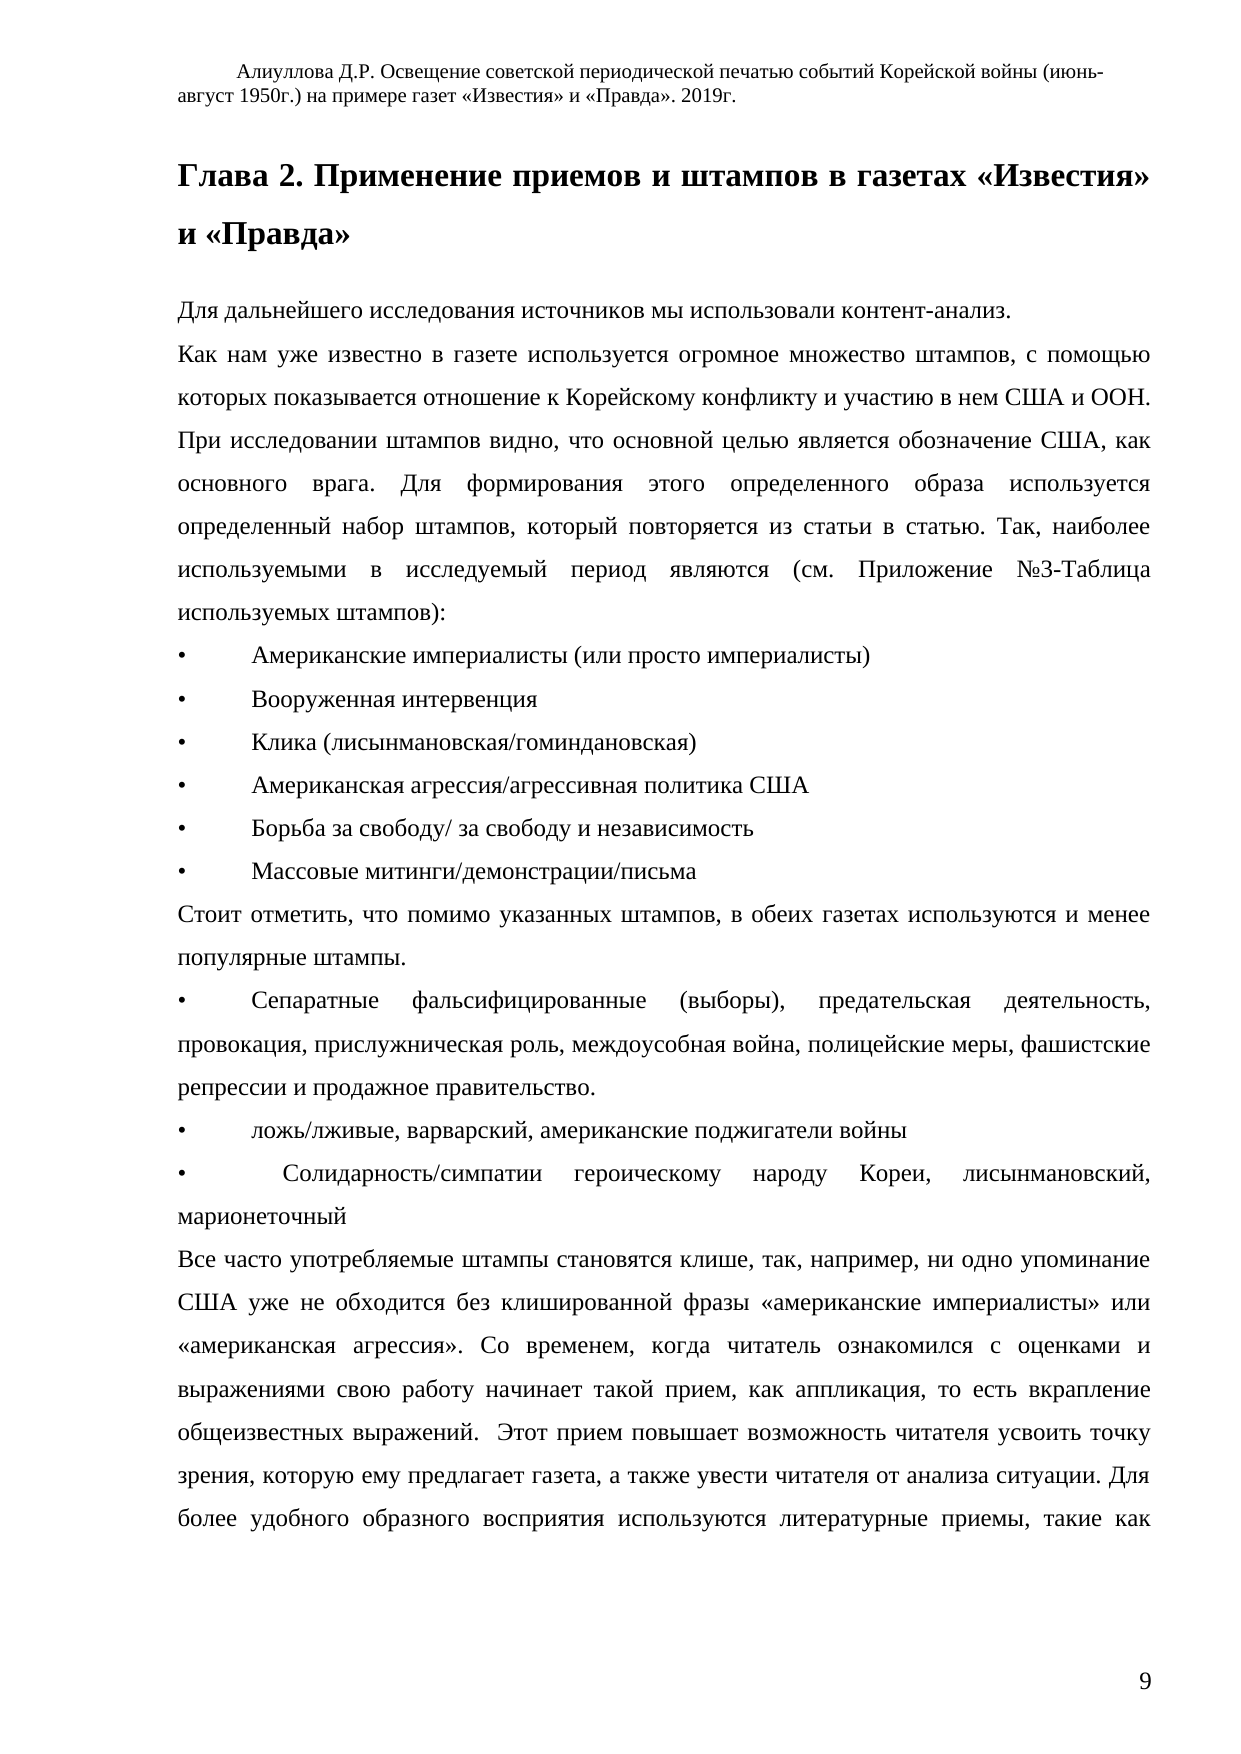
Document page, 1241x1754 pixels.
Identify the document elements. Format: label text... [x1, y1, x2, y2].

text • Американские империалисты (или просто империалисты) [177, 641, 1152, 669]
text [177, 1244, 1152, 1532]
text • Клика (лисынмановская/гоминдановская) [177, 727, 1152, 756]
text • Солидарность/симпатии героическому народу Кореи, лисынмановский, марионеточный [177, 1158, 1152, 1230]
text Для дальнейшего исследования источников мы использовали контент-анализ. [177, 296, 1152, 324]
text • Борьба за свободу/ за свободу и независимость [177, 813, 1152, 842]
text Стоит отметить, что помимо указанных штампов, в обеих газетах используются и менее популярные штампы. [177, 899, 1152, 971]
text • Массовые митинги/демонстрации/письма [177, 856, 1152, 885]
text • ложь/лживые, варварский, американские поджигатели войны [177, 1115, 1152, 1144]
text Как нам уже известно в газете используется огромное множество штампов, с помощью которых показывается отношение к Корейскому конфликту и участию в нем США и ООН. При исследовании штампов видно, что основной целью является обозначение США, как основного врага. Для формирования этого определенного образа используется определенный набор штампов, который повторяется из статьи в статью. Так, наиболее используемыми в исследуемый период являются (см. Приложение №3-Таблица используемых штампов): [177, 339, 1152, 626]
subtitle Глава 2. Применение приемов и штампов в газетах «Известия» и «Правда» [177, 156, 1152, 251]
text • Американская агрессия/агрессивная политика США [177, 770, 1152, 799]
text • Вооруженная интервенция [177, 684, 1152, 712]
text • Сепаратные фальсифицированные (выборы), предательская деятельность, провокация, прислужническая роль, междоусобная война, полицейские меры, фашистские репрессии и продажное правительство. [177, 986, 1152, 1101]
